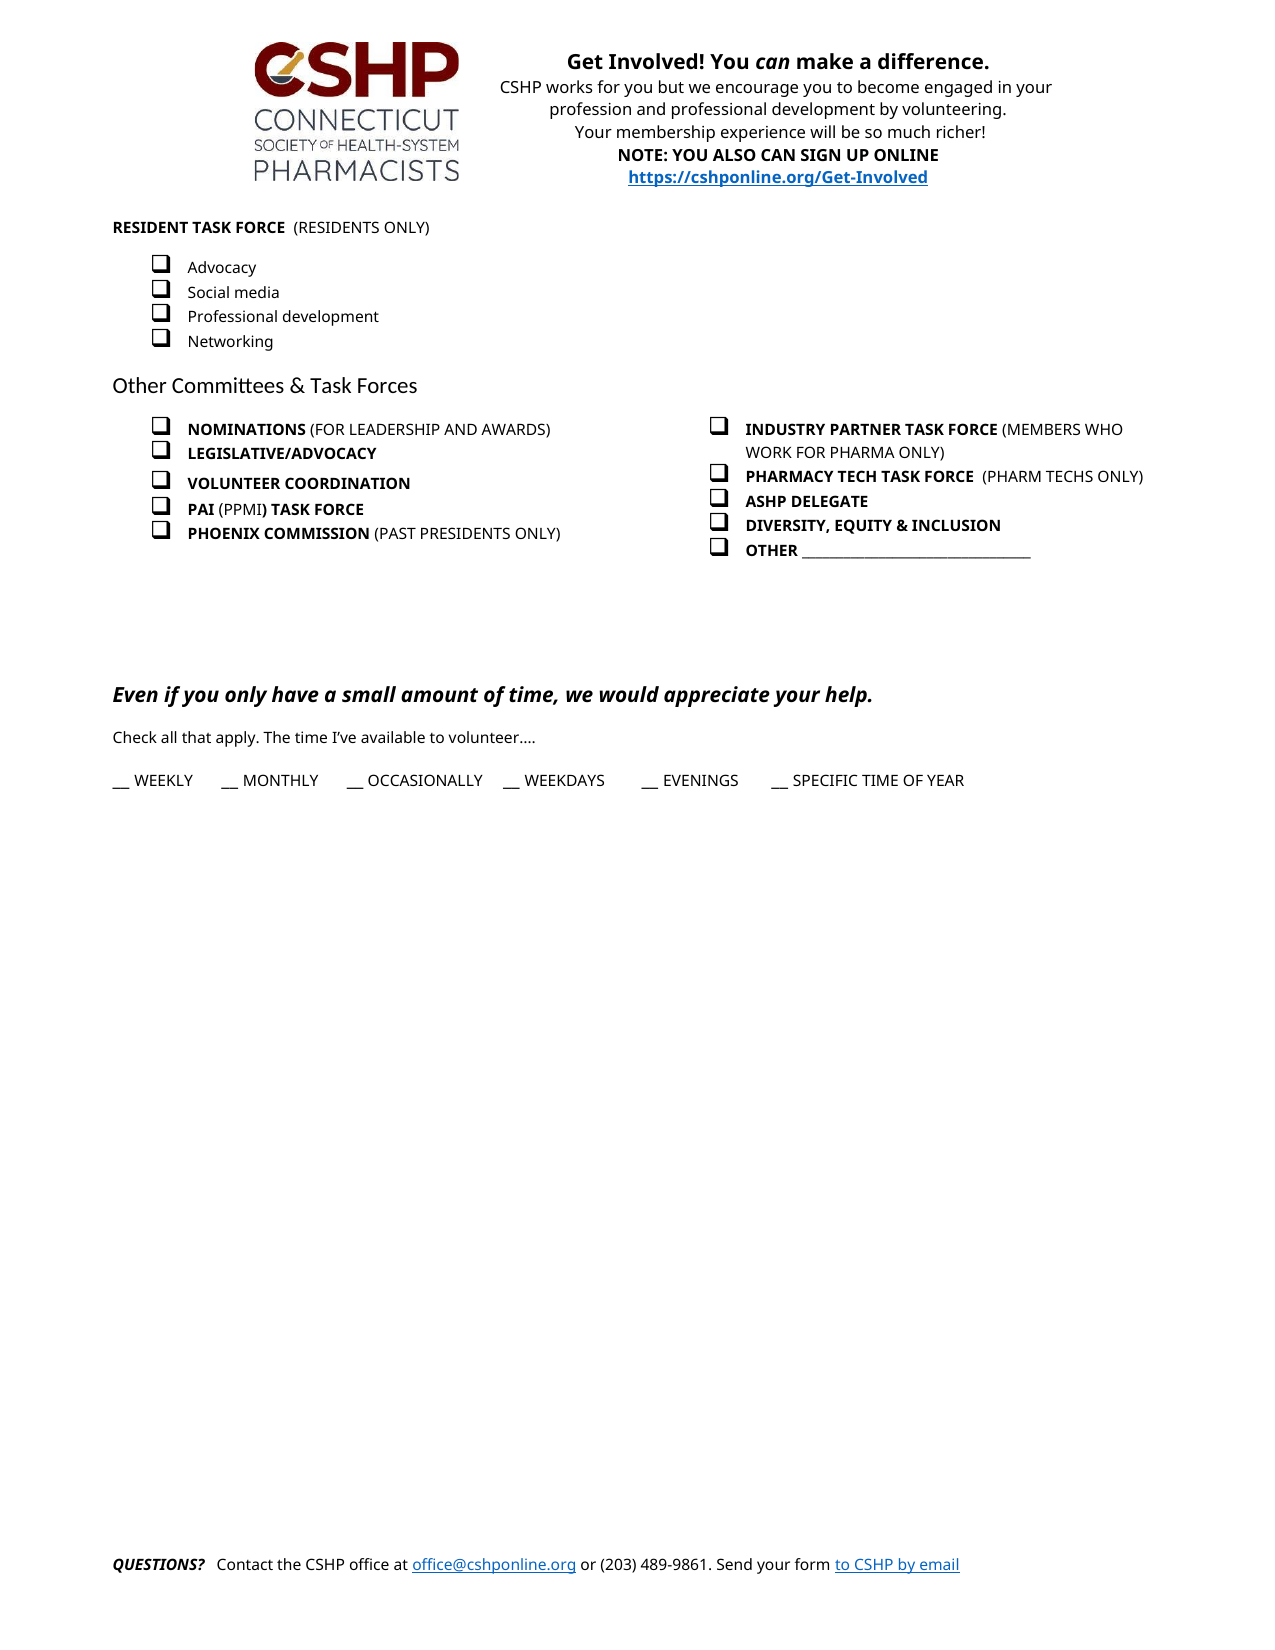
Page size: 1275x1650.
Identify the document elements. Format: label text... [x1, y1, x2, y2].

text RESIDENT TASK FORCE (RESIDENTS ONLY) [112, 217, 1153, 238]
list PAI (PPMI) TASK FORCE [150, 497, 595, 521]
list OTHER _________________________________ [708, 539, 1153, 561]
list ASHP DELEGATE [708, 490, 1153, 512]
list PHOENIX COMMISSION (PAST PRESIDENTS ONLY) [150, 522, 595, 545]
list Advocacy [150, 256, 1153, 279]
text Other Committees & Task Forces [112, 371, 1153, 399]
list PHARMACY TECH TASK FORCE (PHARM TECHS ONLY) [708, 465, 1153, 488]
list Professional development [150, 305, 1153, 328]
list Networking [150, 330, 1153, 353]
list VOLUNTEER COORDINATION [150, 467, 595, 495]
text Check all that apply. The time I’ve available to volunteer…. [112, 727, 1153, 748]
text Even if you only have a small amount of time, we would appreciate your help. [112, 619, 1153, 708]
text __ WEEKLY __ MONTHLY __ OCCASIONALLY __ WEEKDAYS __ EVENINGS __ SPECIFIC TIME OF YEAR [112, 767, 1153, 792]
list INDUSTRY PARTNER TASK FORCE (MEMBERS WHO WORK FOR PHARMA ONLY) [708, 418, 1153, 463]
list Social media [150, 281, 1153, 304]
list LEGISLATIVE/ADVOCACY [150, 442, 595, 465]
list DIVERSITY, EQUITY & INCLUSION [708, 514, 1153, 537]
picture [254, 42, 459, 181]
list NOMINATIONS (FOR LEADERSHIP AND AWARDS) [150, 418, 595, 441]
